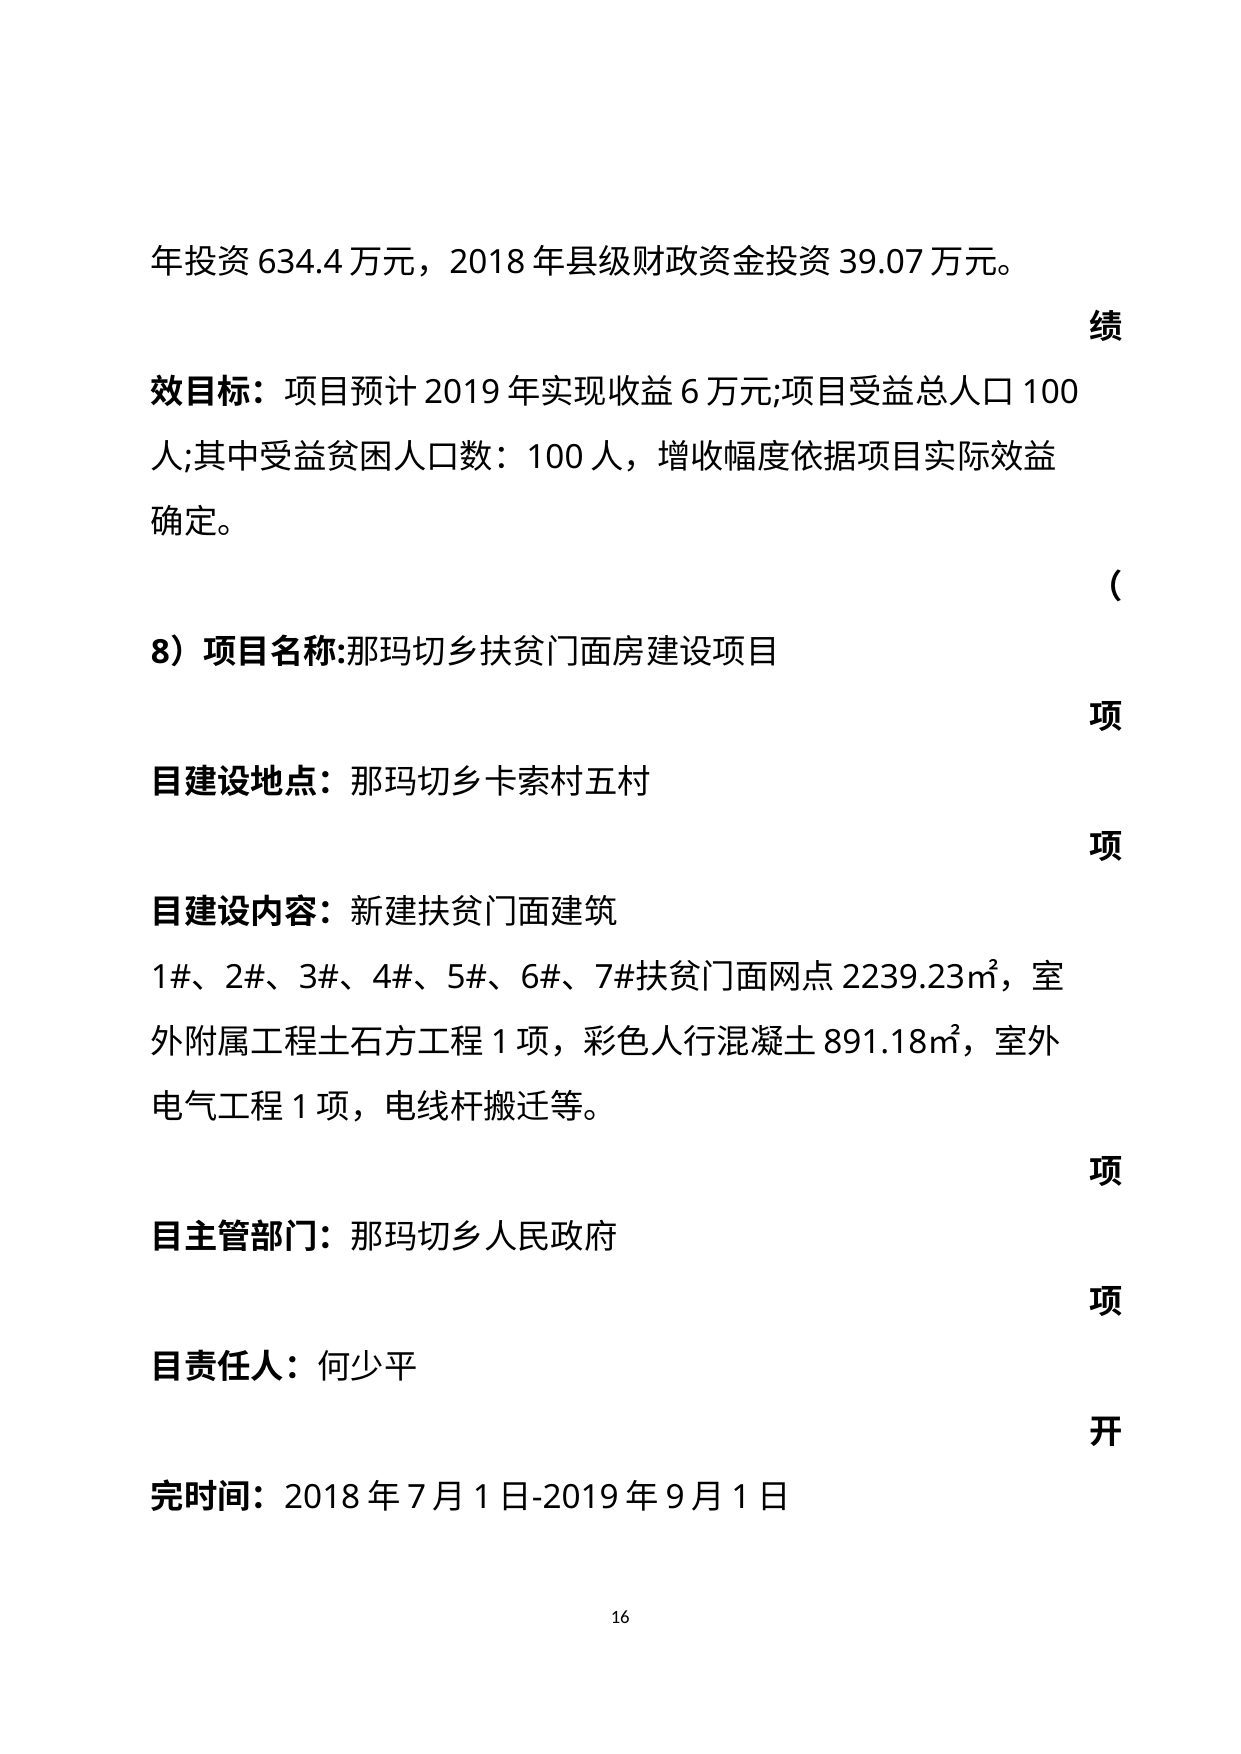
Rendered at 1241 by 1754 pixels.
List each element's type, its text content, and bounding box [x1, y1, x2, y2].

text 项目建设地点：那玛切乡卡索村五村 [151, 682, 1089, 812]
text 绩效目标：项目预计2019年实现收益6万元;项目受益总人口100人;其中受益贫困人口数：100人，增收幅度依据项目实际效益确定。 [151, 292, 1089, 552]
text 项目主管部门：那玛切乡人民政府 [151, 1137, 1089, 1267]
text 开完时间：2018年7月1日-2019年9月1日 [151, 1397, 1089, 1527]
text （8）项目名称:那玛切乡扶贫门面房建设项目 [151, 552, 1089, 682]
text 项目责任人：何少平 [151, 1267, 1089, 1397]
text 项目建设内容：新建扶贫门面建筑1#、2#、3#、4#、5#、6#、7#扶贫门面网点2239.23㎡，室外附属工程土石方工程1项，彩色人行混凝土891.18㎡，室外电气工程1项，电线杆搬迁等。 [151, 812, 1089, 1137]
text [151, 227, 1089, 292]
